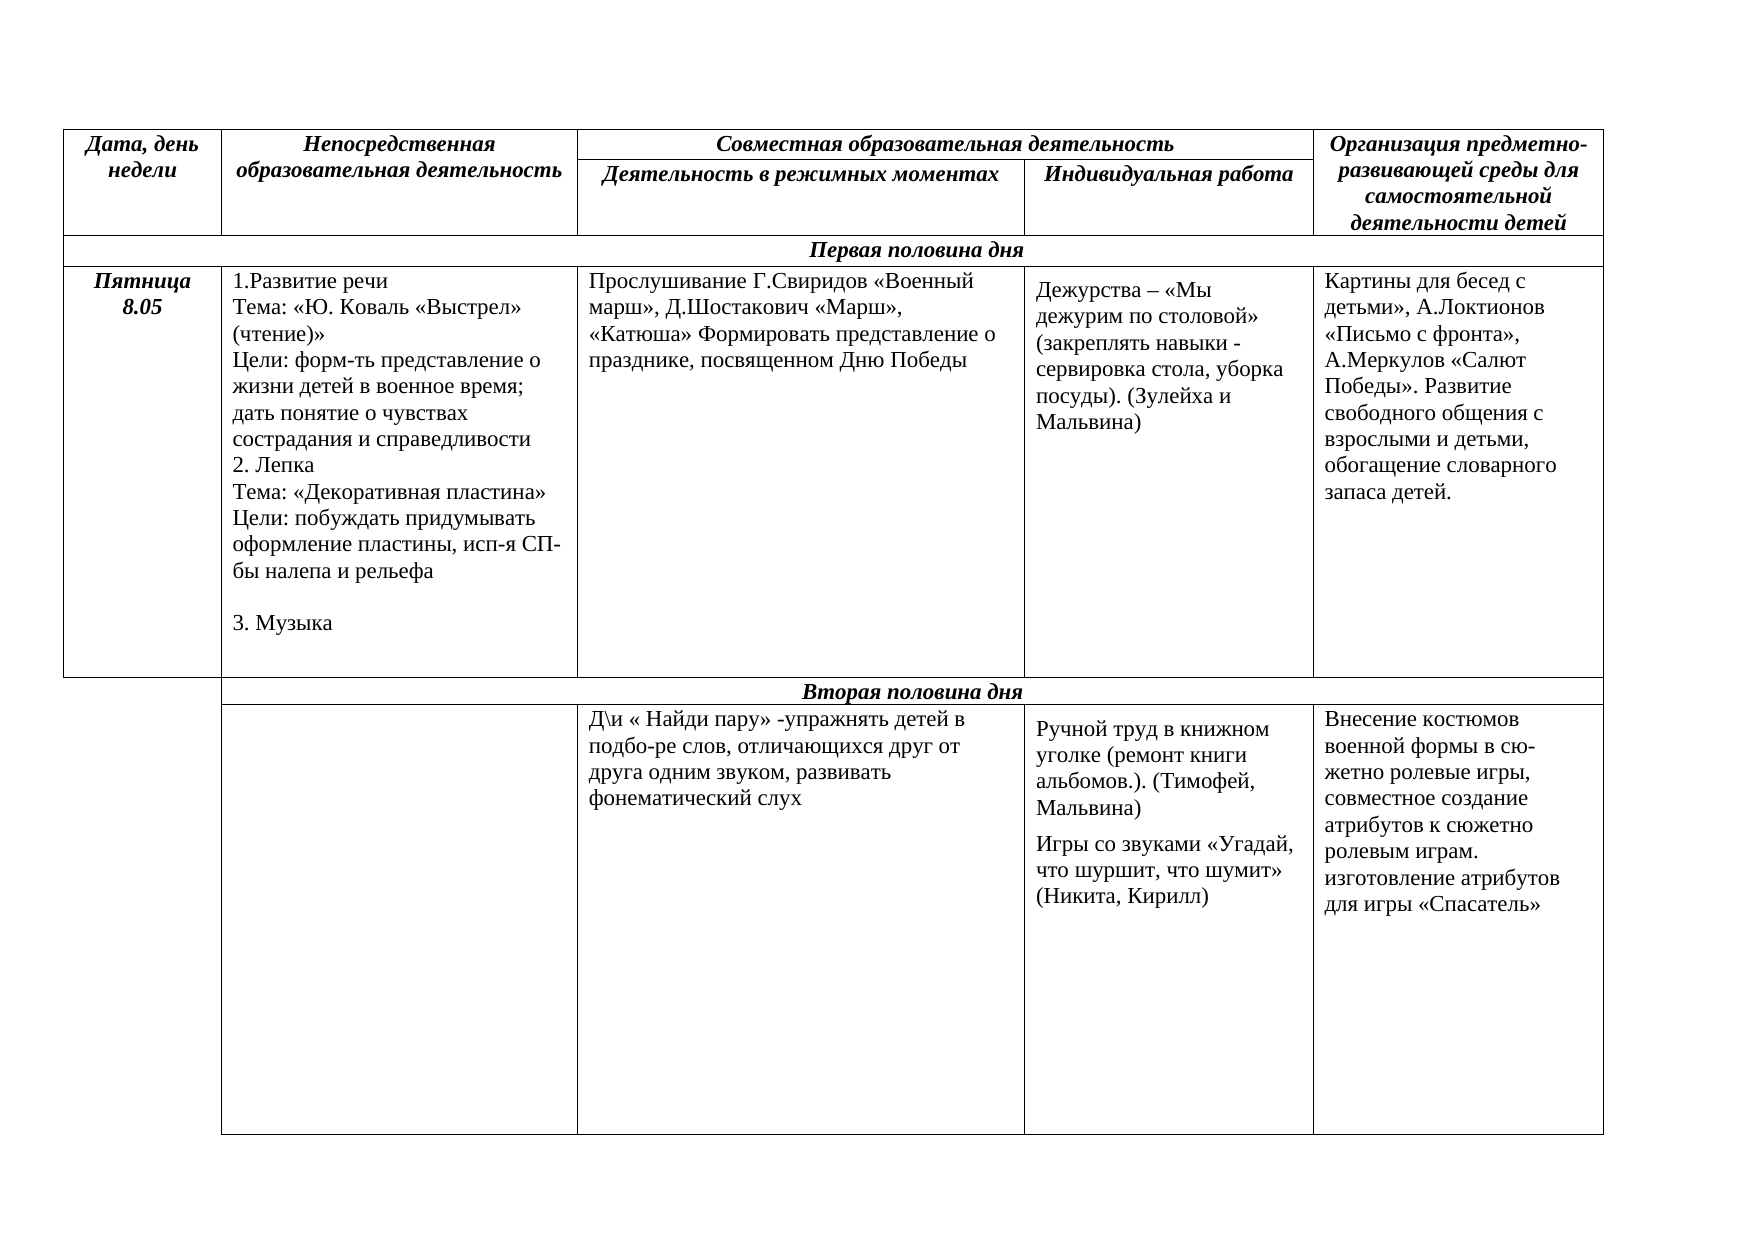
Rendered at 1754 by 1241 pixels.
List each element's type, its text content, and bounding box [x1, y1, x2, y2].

table_cell Индивидуальная работа [1025, 160, 1313, 235]
table_cell [222, 705, 577, 1134]
table_cell Картины для бесед с детьми», А.Локтионов «Письмо с фронта», А.Меркулов «Салют Победы». Развитие свободного общения с взрослыми и детьми, обогащение словарного запаса детей. [1314, 267, 1603, 677]
table_cell 1.Развитие речи Тема: «Ю. Коваль «Выстрел» (чтение)» Цели: форм-ть представление о жизни детей в военное время; дать понятие о чувствах сострадания и справедливости 2. Лепка Тема: «Декоративная пластина» Цели: побуждать придумывать оформление пластины, исп-я СП-бы налепа и рельефа 3. Музыка [222, 267, 577, 677]
table_cell Внесение костюмов военной формы в сю-жетно ролевые игры, совместное создание атрибутов к сюжетно ролевым играм. изготовление атрибутов для игры «Спасатель» [1314, 705, 1603, 1134]
table_cell Первая половина дня [64, 236, 1603, 266]
table_header Непосредственная образовательная деятельность [222, 130, 577, 235]
table_cell Ручной труд в книжном уголке (ремонт книги альбомов.). (Тимофей, Мальвина) Игры со звуками «Угадай, что шуршит, что шумит» (Никита, Кирилл) [1025, 705, 1313, 1134]
table_cell Пятница 8.05 [64, 267, 221, 677]
table_header Совместная образовательная деятельность [578, 130, 1313, 159]
table_cell Д\и « Найди пару» -упражнять детей в подбо-ре слов, отличающихся друг от друга одним звуком, развивать фонематический слух [578, 705, 1024, 1134]
table_header Организация предметно-развивающей среды для самостоятельной деятельности детей [1314, 130, 1603, 235]
table_header Дата, день недели [64, 130, 221, 235]
table_cell Прослушивание Г.Свиридов «Военный марш», Д.Шостакович «Марш», «Катюша» Формировать представление о празднике, посвященном Дню Победы [578, 267, 1024, 677]
table_cell Деятельность в режимных моментах [578, 160, 1024, 235]
table_cell Дежурства – «Мы дежурим по столовой» (закреплять навыки - сервировка стола, уборка посуды). (Зулейха и Мальвина) [1025, 267, 1313, 677]
table_cell Вторая половина дня [222, 678, 1603, 704]
